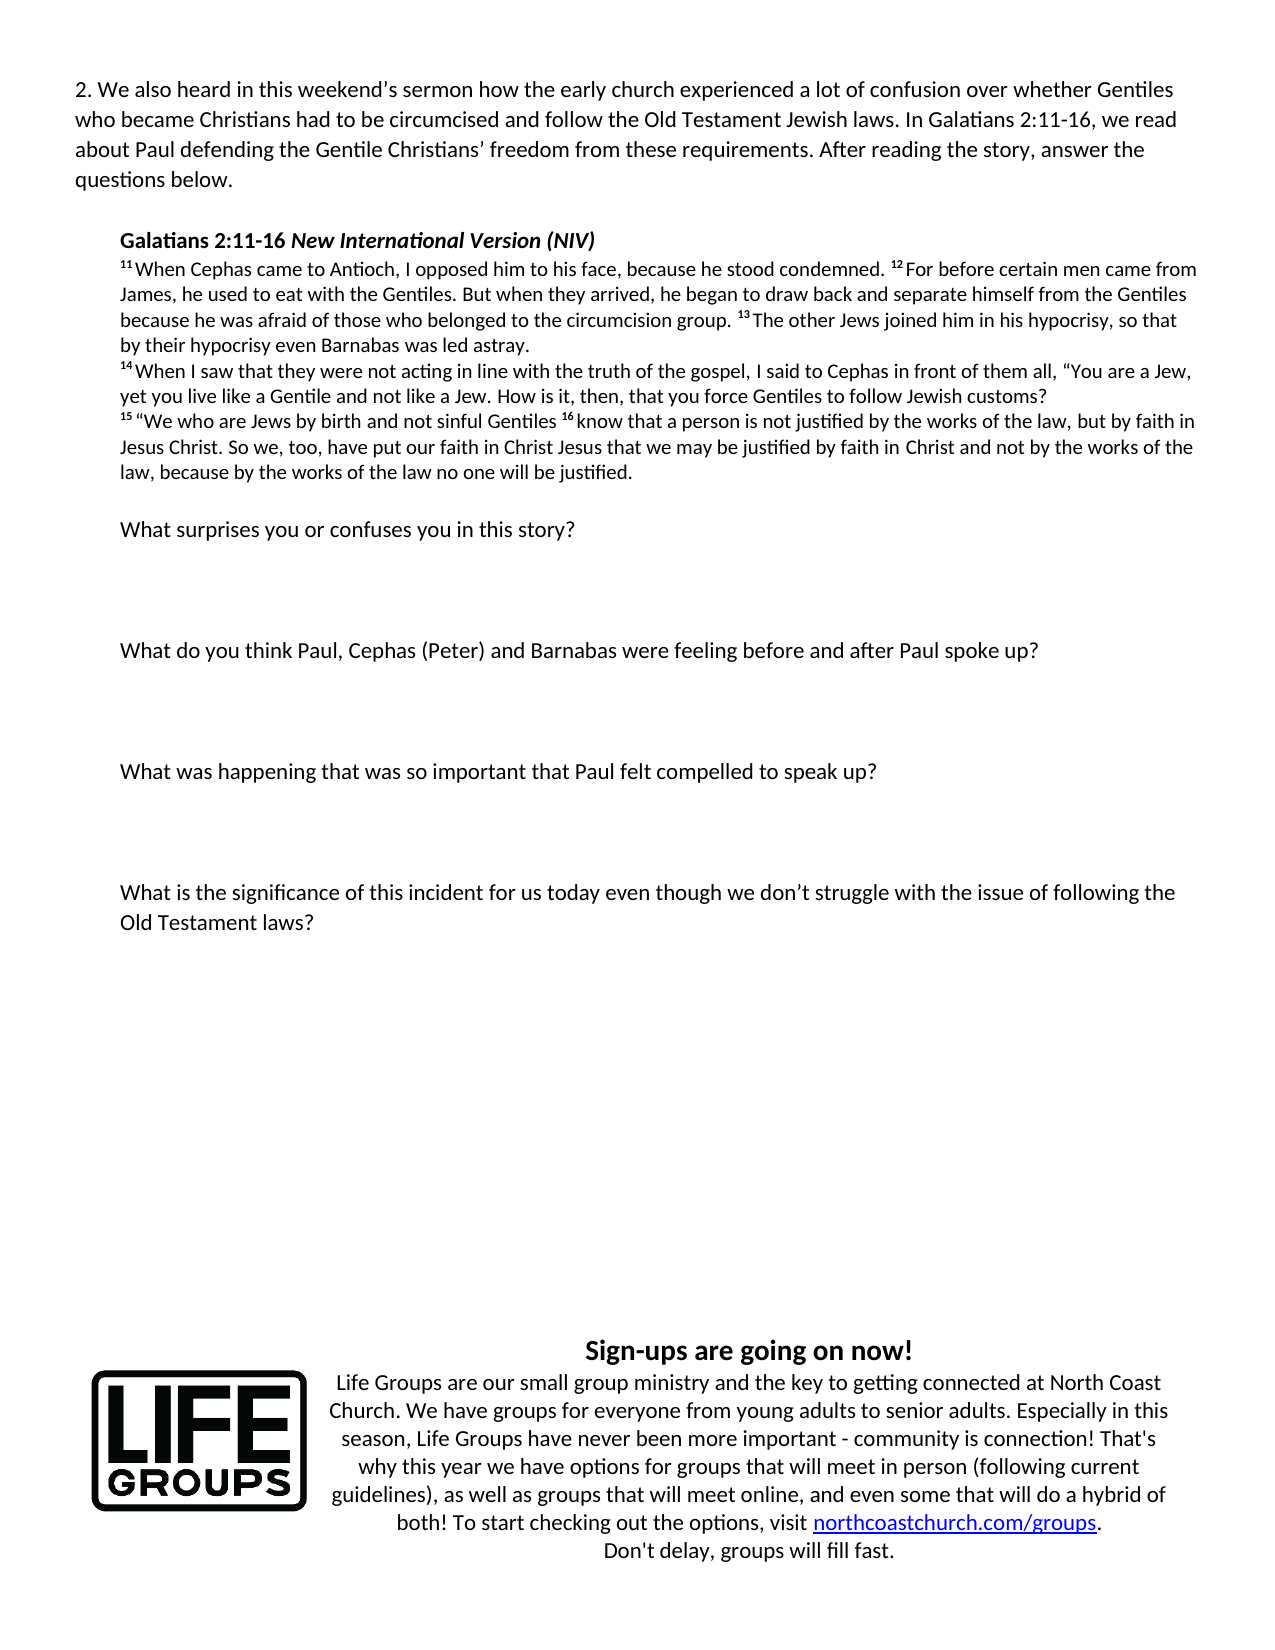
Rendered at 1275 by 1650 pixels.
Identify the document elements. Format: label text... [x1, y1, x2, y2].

text 2. We also heard in this weekend’s sermon how the early church experienced a lot of confusion over whether Gentiles who became Christians had to be circumcised and follow the Old Testament Jewish laws. In Galatians 2:11-16, we read about Paul defending the Gentile Christians’ freedom from these requirements. After reading the story, answer the questions below. [75, 75, 1200, 194]
text What was happening that was so important that Paul felt compelled to speak up? [75, 757, 1200, 785]
text What surprises you or confuses you in this story? [75, 515, 1200, 543]
text What do you think Paul, Cephas (Peter) and Barnabas were feeling before and after Paul spoke up? [75, 636, 1200, 664]
picture [72, 1345, 310, 1536]
text 15 “We who are Jews by birth and not sinful Gentiles 16 know that a person is not justified by the works of the law, but by faith in Jesus Christ. So we, too, have put our faith in Christ Jesus that we may be justified by faith in Christ and not by the works of the law, because by the works of the law no one will be justified. [120, 409, 1200, 485]
text 11 When Cephas came to Antioch, I opposed him to his face, because he stood condemned. 12 For before certain men came from James, he used to eat with the Gentiles. But when they arrived, he began to draw back and separate himself from the Gentiles because he was afraid of those who belonged to the circumcision group. 13 The other Jews joined him in his hypocrisy, so that by their hypocrisy even Barnabas was led astray. [120, 256, 1200, 358]
text Galatians 2:11-16 New International Version (NIV) [75, 226, 1200, 254]
text 14 When I saw that they were not acting in line with the truth of the gospel, I said to Cephas in front of them all, “You are a Jew, yet you live like a Gentile and not like a Jew. How is it, then, that you force Gentiles to follow Jewish customs? [120, 358, 1200, 409]
text What is the significance of this incident for us today even though we don’t struggle with the issue of following the Old Testament laws? [120, 878, 1200, 936]
